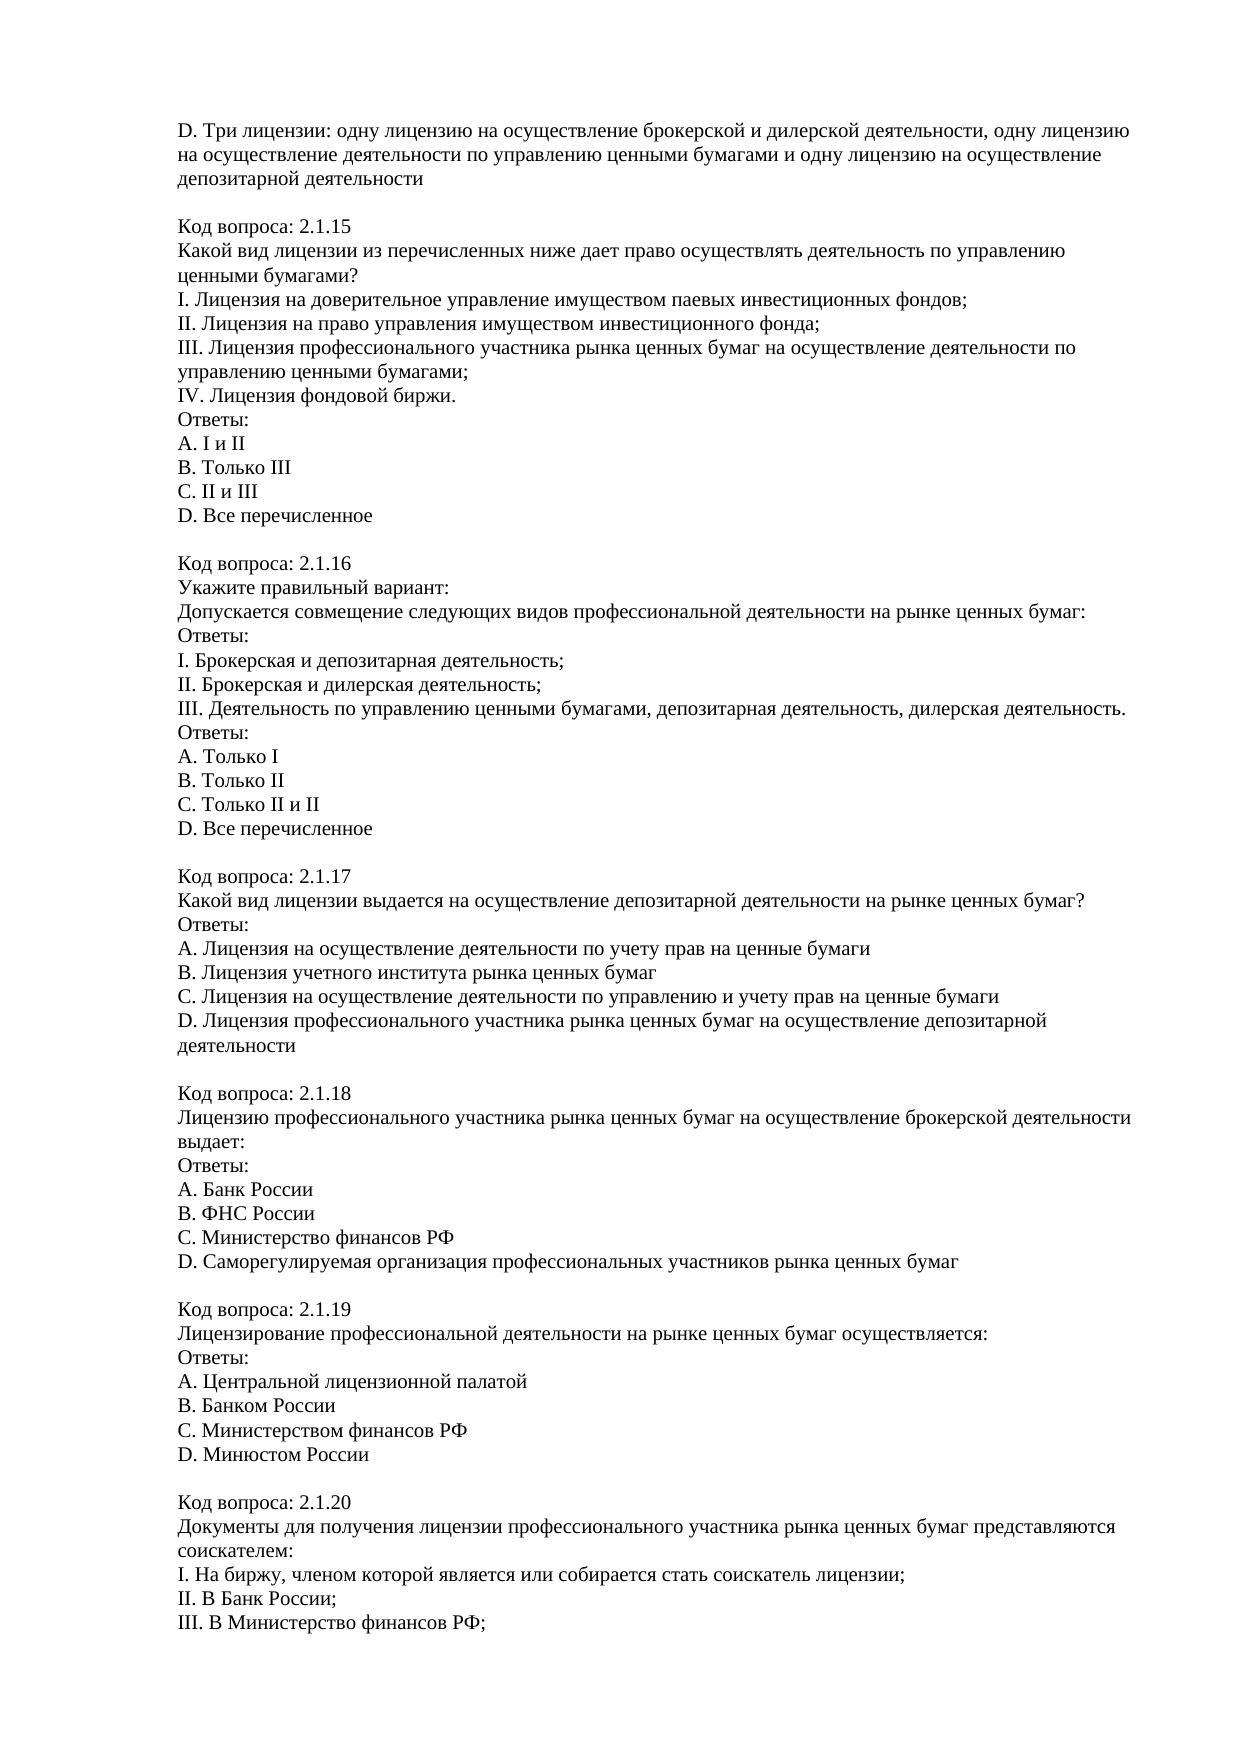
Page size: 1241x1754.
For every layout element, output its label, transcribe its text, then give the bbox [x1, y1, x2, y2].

text C. Лицензия на осуществление деятельности по управлению и учету прав на ценные бумаги [177, 984, 1152, 1008]
text B. Лицензия учетного института рынка ценных бумаг [177, 960, 1152, 984]
text С. Министерством финансов РФ [177, 1417, 1152, 1442]
text Ответы: [177, 1345, 1152, 1369]
text В. Банком России [177, 1393, 1152, 1417]
text I. На биржу, членом которой является или собирается стать соискатель лицензии; [177, 1562, 1152, 1586]
text Какой вид лицензии выдается на осуществление депозитарной деятельности на рынке ценных бумаг? [177, 888, 1152, 912]
text В. ФНС России [177, 1201, 1152, 1225]
text D. Все перечисленное [177, 816, 1152, 840]
text IV. Лицензия фондовой биржи. [177, 383, 1152, 407]
text Ответы: [177, 1153, 1152, 1177]
text III. Деятельность по управлению ценными бумагами, депозитарная деятельность, дилерская деятельность. [177, 696, 1152, 720]
text Ответы: [177, 720, 1152, 744]
text Лицензирование профессиональной деятельности на рынке ценных бумаг осуществляется: [177, 1321, 1152, 1345]
text Какой вид лицензии из перечисленных ниже дает право осуществлять деятельность по управлению ценными бумагами? [177, 238, 1152, 287]
text C. II и III [177, 479, 1152, 503]
text Допускается совмещение следующих видов профессиональной деятельности на рынке ценных бумаг: [177, 599, 1152, 623]
text С. Только II и II [177, 792, 1152, 816]
text Код вопроса: 2.1.18 [177, 1081, 1152, 1105]
text B. Только III [177, 455, 1152, 479]
text Код вопроса: 2.1.15 [177, 214, 1152, 238]
text Код вопроса: 2.1.16 [177, 551, 1152, 575]
text Ответы: [177, 623, 1152, 647]
text Ответы: [177, 912, 1152, 936]
text II. Лицензия на право управления имуществом инвестиционного фонда; [177, 311, 1152, 335]
text В. Только II [177, 768, 1152, 792]
text Лицензию профессионального участника рынка ценных бумаг на осуществление брокерской деятельности выдает: [177, 1105, 1152, 1153]
text Код вопроса: 2.1.19 [177, 1297, 1152, 1321]
text D. Саморегулируемая организация профессиональных участников рынка ценных бумаг [177, 1249, 1152, 1273]
text II. В Банк России; [177, 1586, 1152, 1610]
text А. Только I [177, 744, 1152, 768]
text А. Центральной лицензионной палатой [177, 1369, 1152, 1393]
text II. Брокерская и дилерская деятельность; [177, 672, 1152, 696]
text Ответы: [177, 407, 1152, 431]
text A. I и II [177, 431, 1152, 455]
text A. Лицензия на осуществление деятельности по учету прав на ценные бумаги [177, 936, 1152, 960]
text D. Все перечисленное [177, 503, 1152, 527]
text Документы для получения лицензии профессионального участника рынка ценных бумаг представляются соискателем: [177, 1514, 1152, 1562]
text С. Министерство финансов РФ [177, 1225, 1152, 1249]
text Укажите правильный вариант: [177, 575, 1152, 599]
text D. Минюстом России [177, 1442, 1152, 1466]
text Код вопроса: 2.1.20 [177, 1490, 1152, 1514]
text D. Лицензия профессионального участника рынка ценных бумаг на осуществление депозитарной деятельности [177, 1008, 1152, 1057]
text А. Банк России [177, 1177, 1152, 1201]
text I. Лицензия на доверительное управление имуществом паевых инвестиционных фондов; [177, 287, 1152, 311]
text D. Три лицензии: одну лицензию на осуществление брокерской и дилерской деятельности, одну лицензию на осуществление деятельности по управлению ценными бумагами и одну лицензию на осуществление депозитарной деятельности [177, 118, 1152, 190]
text I. Брокерская и депозитарная деятельность; [177, 647, 1152, 672]
text III. В Министерство финансов РФ; [177, 1610, 1152, 1634]
text Код вопроса: 2.1.17 [177, 864, 1152, 888]
text III. Лицензия профессионального участника рынка ценных бумаг на осуществление деятельности по управлению ценными бумагами; [177, 335, 1152, 383]
